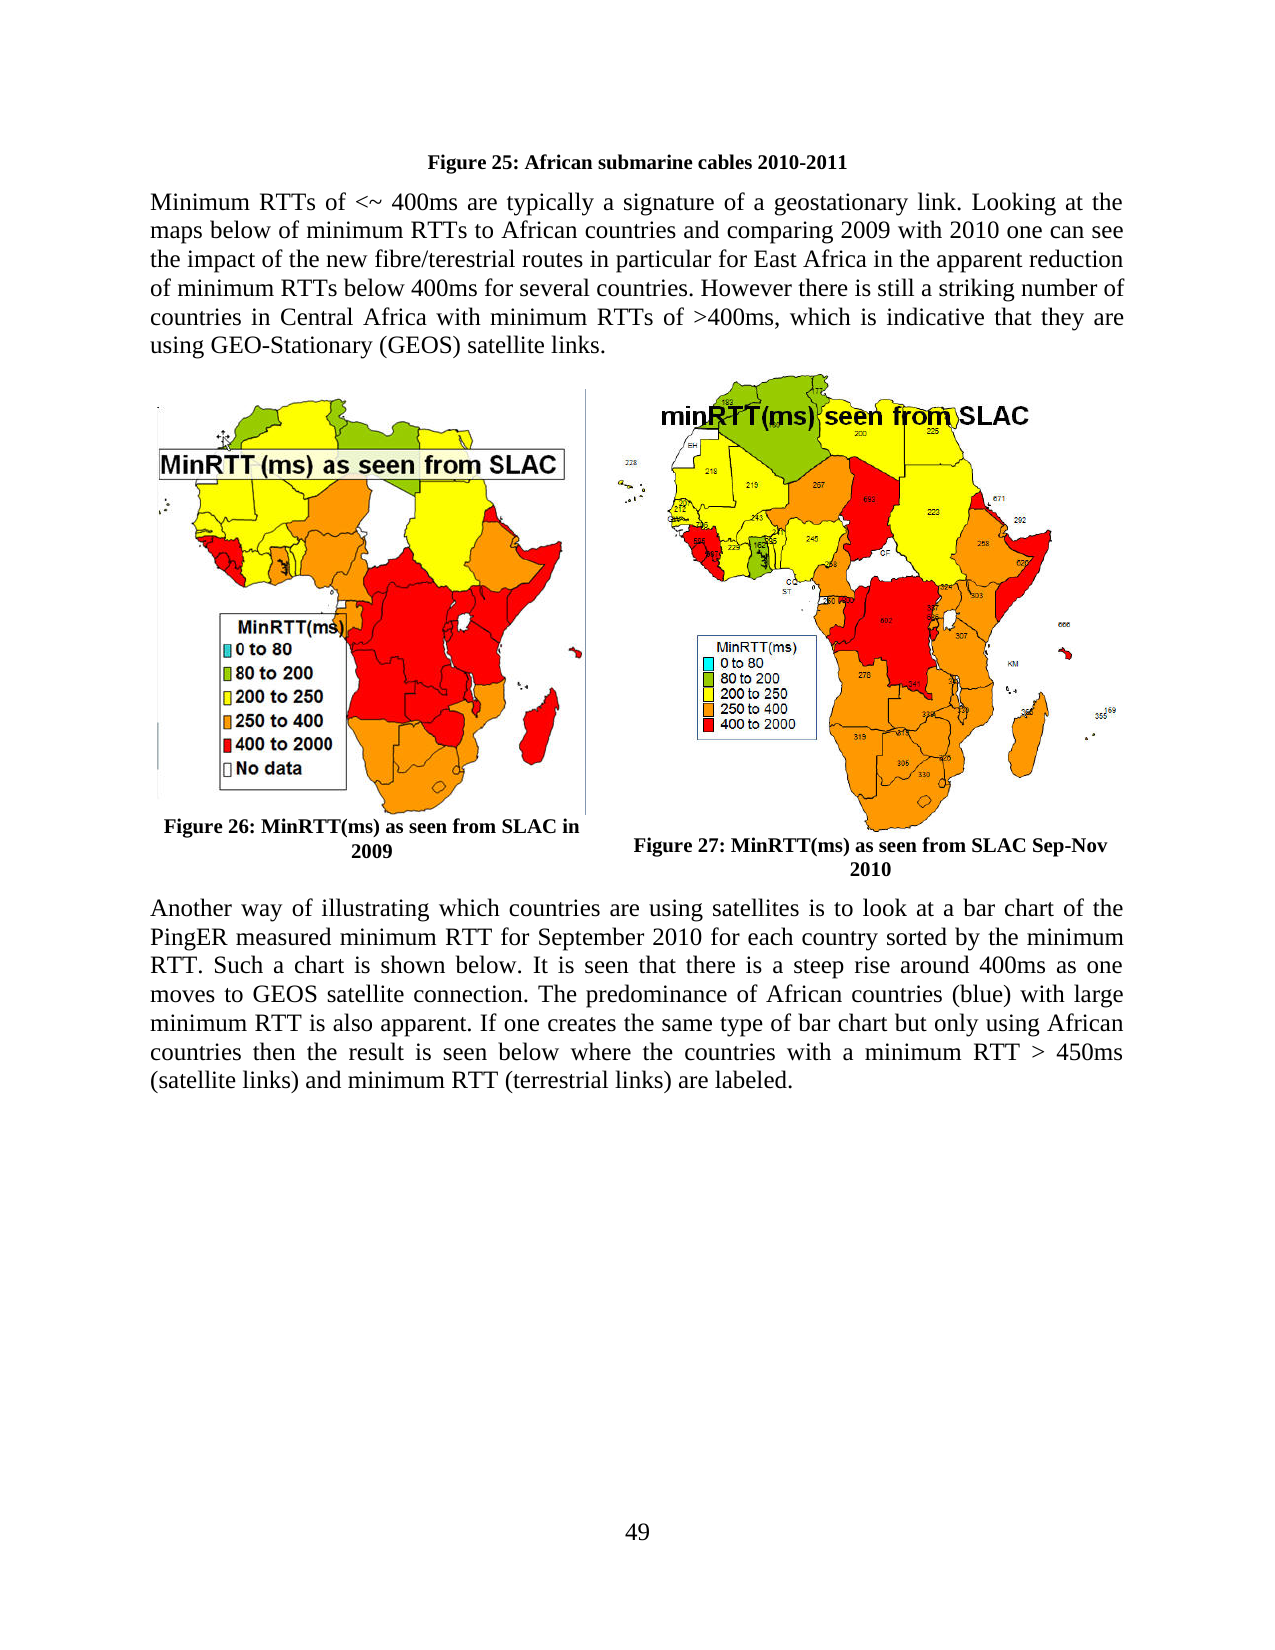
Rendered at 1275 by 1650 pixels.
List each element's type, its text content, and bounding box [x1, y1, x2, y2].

table_header Figure : MinRTT(ms) as seen from SLAC in 2009 [139, 359, 604, 881]
picture [157, 389, 586, 815]
table_header Figure : MinRTT(ms) as seen from SLAC Sep-Nov 2010 [604, 359, 1136, 881]
text Another way of illustrating which countries are using satellites is to look at a bar chart of the PingER measured minimum RTT for September 2010 for each country sorted by the minimum RTT. Such a chart is shown below. It is seen that there is a steep rise around 400ms as one moves to GEOS satellite connection. The predominance of African countries (blue) with large minimum RTT is also apparent. If one creates the same type of bar chart but only using African countries then the result is seen below where the countries with a minimum RTT > 450ms (satellite links) and minimum RTT (terrestrial links) are labeled. [150, 893, 1125, 1094]
picture [615, 371, 1122, 833]
text Minimum RTTs of <~ 400ms are typically a signature of a geostationary link. Looking at the maps below of minimum RTTs to African countries and comparing 2009 with 2010 one can see the impact of the new fibre/terestrial routes in particular for East Africa in the apparent reduction of minimum RTTs below 400ms for several countries. However there is still a striking number of countries in Central Africa with minimum RTTs of >400ms, which is indicative that they are using GEO-Stationary (GEOS) satellite links. [150, 187, 1125, 359]
